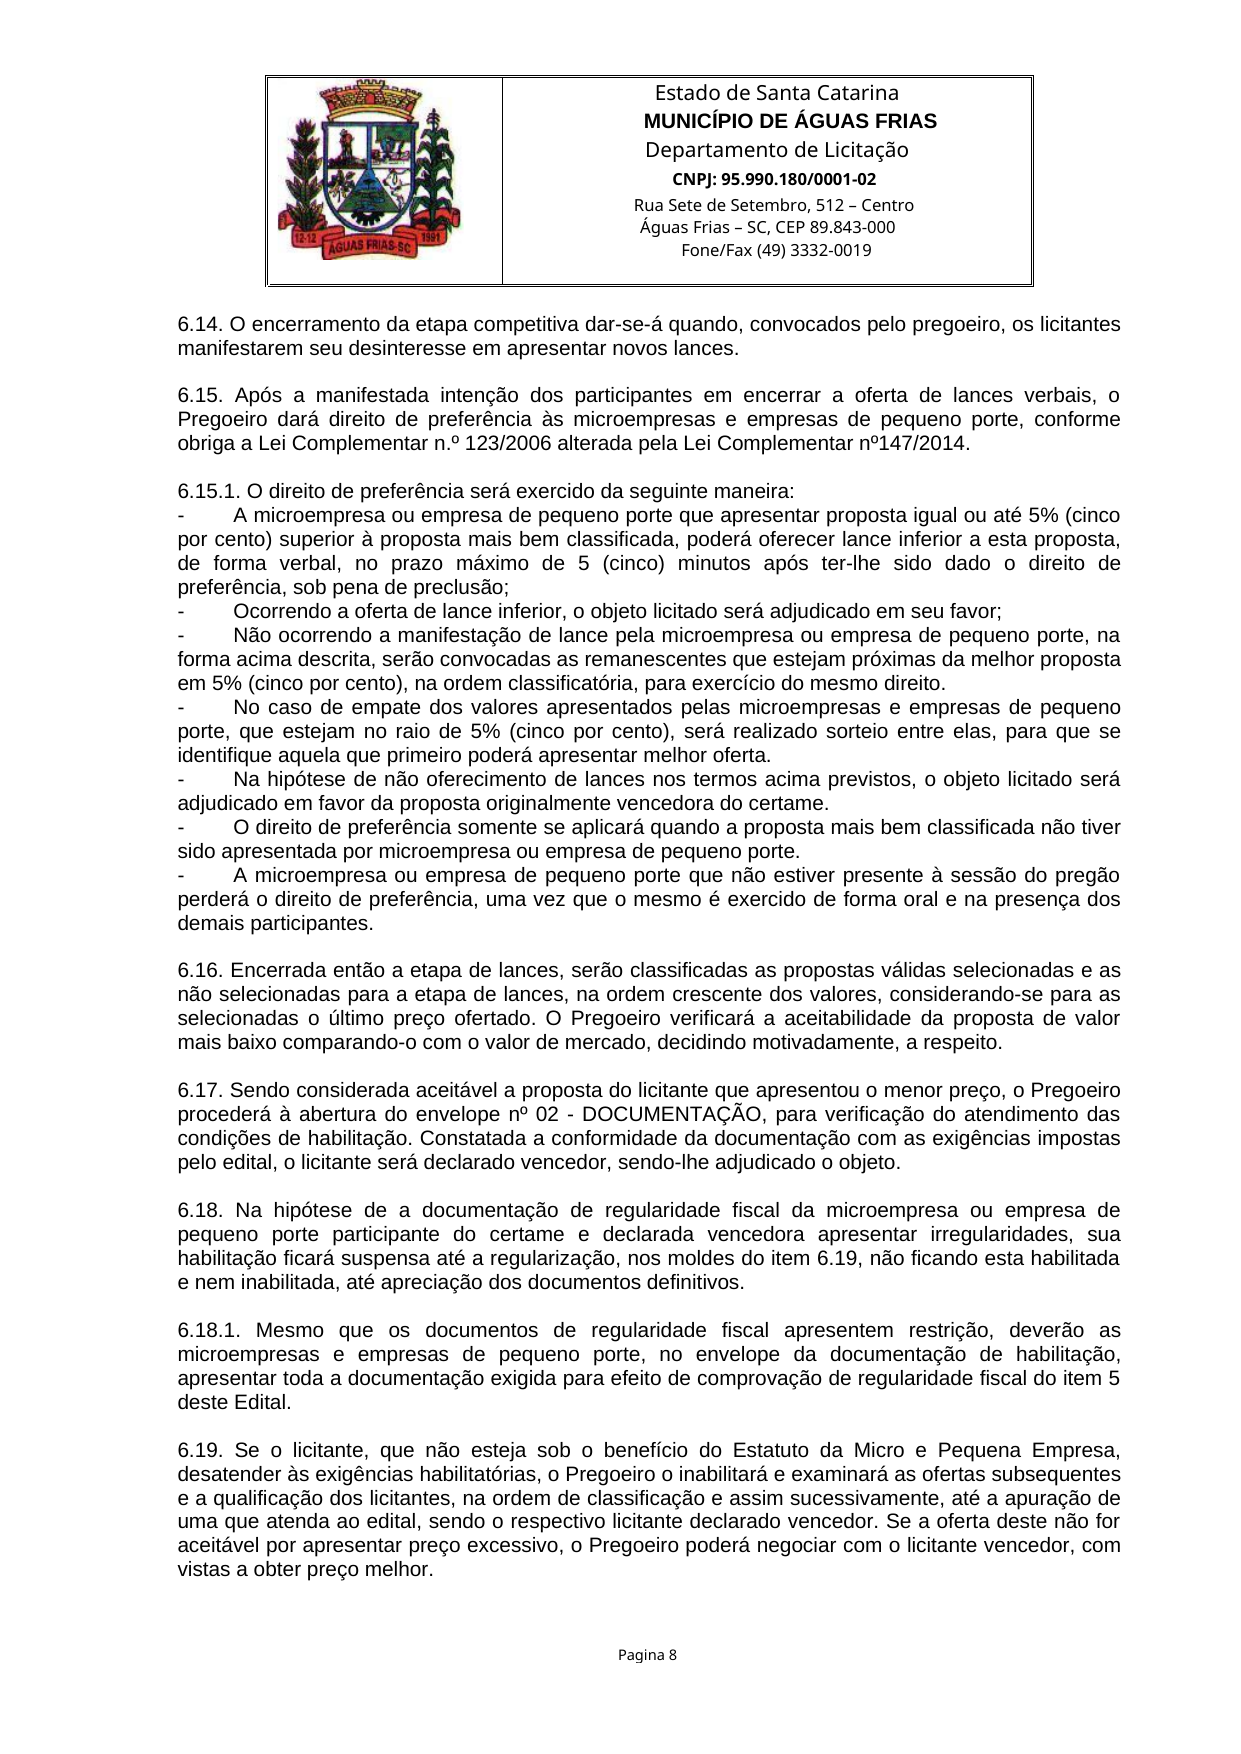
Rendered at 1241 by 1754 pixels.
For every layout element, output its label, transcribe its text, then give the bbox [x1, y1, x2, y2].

text 6.19. Se o licitante, que não esteja sob o benefício do Estatuto da Micro e Pequena Empresa, desatender às exigências habilitatórias, o Pregoeiro o inabilitará e examinará as ofertas subsequentes e a qualificação dos licitantes, na ordem de classificação e assim sucessivamente, até a apuração de uma que atenda ao edital, sendo o respectivo licitante declarado vencedor. Se a oferta deste não for aceitável por apresentar preço excessivo, o Pregoeiro poderá negociar com o licitante vencedor, com vistas a obter preço melhor. [177, 1437, 1122, 1581]
text - A microempresa ou empresa de pequeno porte que apresentar proposta igual ou até 5% (cinco por cento) superior à proposta mais bem classificada, poderá oferecer lance inferior a esta proposta, de forma verbal, no prazo máximo de 5 (cinco) minutos após ter-lhe sido dado o direito de preferência, sob pena de preclusão; [177, 503, 1122, 599]
text 6.15.1. O direito de preferência será exercido da seguinte maneira: [177, 479, 1122, 503]
text - A microempresa ou empresa de pequeno porte que não estiver presente à sessão do pregão perderá o direito de preferência, uma vez que o mesmo é exercido de forma oral e na presença dos demais participantes. [177, 862, 1122, 934]
text 6.17. Sendo considerada aceitável a proposta do licitante que apresentou o menor preço, o Pregoeiro procederá à abertura do envelope nº 02 - DOCUMENTAÇÃO, para verificação do atendimento das condições de habilitação. Constatada a conformidade da documentação com as exigências impostas pelo edital, o licitante será declarado vencedor, sendo-lhe adjudicado o objeto. [177, 1078, 1122, 1174]
text - No caso de empate dos valores apresentados pelas microempresas e empresas de pequeno porte, que estejam no raio de 5% (cinco por cento), será realizado sorteio entre elas, para que se identifique aquela que primeiro poderá apresentar melhor oferta. [177, 695, 1122, 767]
text 6.18. Na hipótese de a documentação de regularidade fiscal da microempresa ou empresa de pequeno porte participante do certame e declarada vencedora apresentar irregularidades, sua habilitação ficará suspensa até a regularização, nos moldes do item 6.19, não ficando esta habilitada e nem inabilitada, até apreciação dos documentos definitivos. [177, 1198, 1122, 1294]
text 6.18.1. Mesmo que os documentos de regularidade fiscal apresentem restrição, deverão as microempresas e empresas de pequeno porte, no envelope da documentação de habilitação, apresentar toda a documentação exigida para efeito de comprovação de regularidade fiscal do item 5 deste Edital. [177, 1318, 1122, 1413]
text 6.14. O encerramento da etapa competitiva dar-se-á quando, convocados pelo pregoeiro, os licitantes manifestarem seu desinteresse em apresentar novos lances. [177, 311, 1122, 359]
text - Na hipótese de não oferecimento de lances nos termos acima previstos, o objeto licitado será adjudicado em favor da proposta originalmente vencedora do certame. [177, 767, 1122, 814]
text - Não ocorrendo a manifestação de lance pela microempresa ou empresa de pequeno porte, na forma acima descrita, serão convocadas as remanescentes que estejam próximas da melhor proposta em 5% (cinco por cento), na ordem classificatória, para exercício do mesmo direito. [177, 623, 1122, 695]
text - O direito de preferência somente se aplicará quando a proposta mais bem classificada não tiver sido apresentada por microempresa ou empresa de pequeno porte. [177, 814, 1122, 862]
picture [277, 78, 464, 260]
text 6.16. Encerrada então a etapa de lances, serão classificadas as propostas válidas selecionadas e as não selecionadas para a etapa de lances, na ordem crescente dos valores, considerando-se para as selecionadas o último preço ofertado. O Pregoeiro verificará a aceitabilidade da proposta de valor mais baixo comparando-o com o valor de mercado, decidindo motivadamente, a respeito. [177, 958, 1122, 1054]
text 6.15. Após a manifestada intenção dos participantes em encerrar a oferta de lances verbais, o Pregoeiro dará direito de preferência às microempresas e empresas de pequeno porte, conforme obriga a Lei Complementar n.º 123/2006 alterada pela Lei Complementar nº147/2014. [177, 383, 1122, 455]
text - Ocorrendo a oferta de lance inferior, o objeto licitado será adjudicado em seu favor; [177, 599, 1122, 623]
